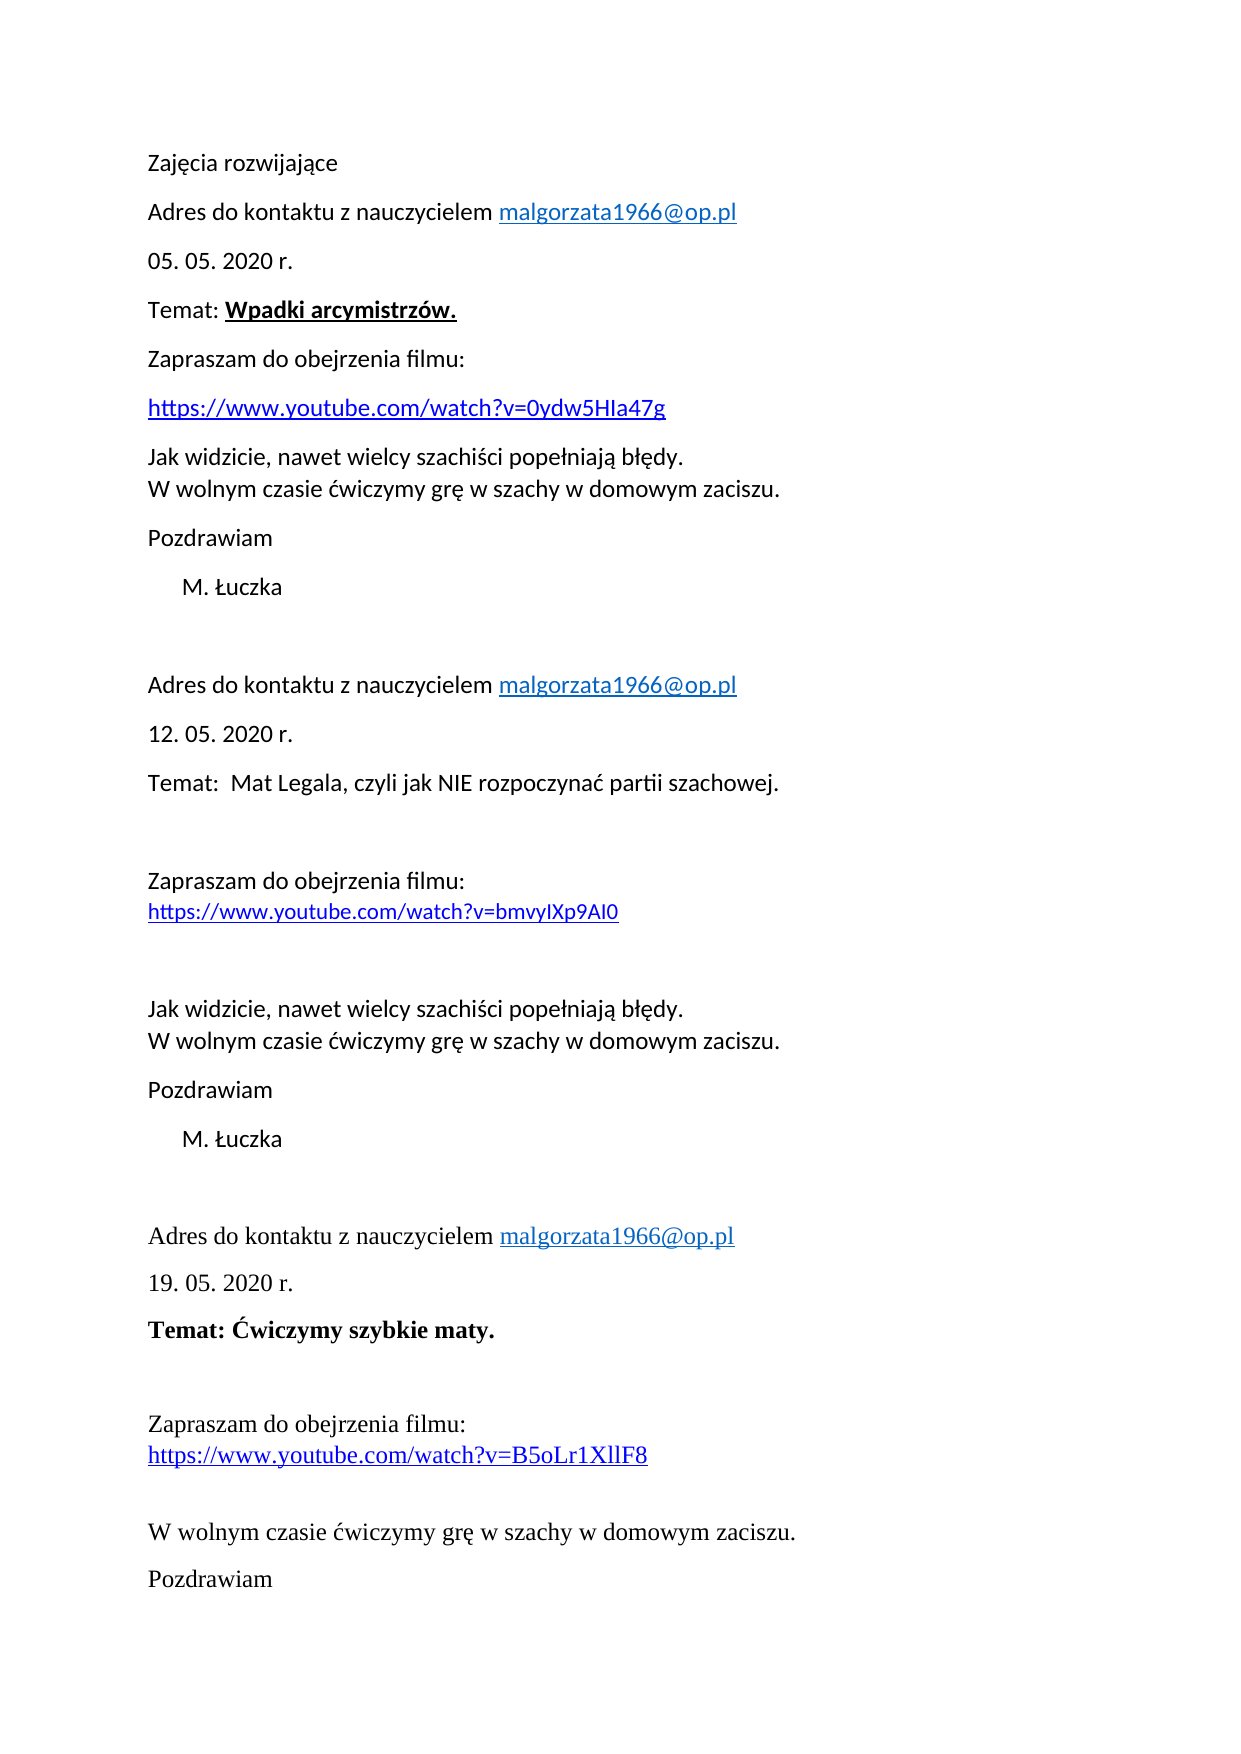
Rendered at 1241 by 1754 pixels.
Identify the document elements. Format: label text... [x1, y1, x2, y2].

text Jak widzicie, nawet wielcy szachiści popełniają błędy. W wolnym czasie ćwiczymy grę w szachy w domowym zaciszu. [148, 993, 1093, 1056]
text M. Łuczka [148, 572, 1093, 602]
text 19. 05. 2020 r. [148, 1268, 1093, 1297]
text 05. 05. 2020 r. [148, 246, 1093, 276]
text Adres do kontaktu z nauczycielem malgorzata1966@op.pl [148, 1221, 1093, 1250]
text Zajęcia rozwijające [148, 148, 1093, 178]
text Zapraszam do obejrzenia filmu: https://www.youtube.com/watch?v=bmvyIXp9AI0 [148, 865, 1093, 926]
text Pozdrawiam [148, 1564, 1093, 1593]
text Adres do kontaktu z nauczycielem malgorzata1966@op.pl [148, 669, 1093, 700]
text W wolnym czasie ćwiczymy grę w szachy w domowym zaciszu. [148, 1487, 1093, 1546]
text M. Łuczka [148, 1123, 1093, 1153]
text Pozdrawiam [148, 523, 1093, 553]
text Pozdrawiam [148, 1074, 1093, 1104]
text Zapraszam do obejrzenia filmu: [148, 343, 1093, 374]
text Jak widzicie, nawet wielcy szachiści popełniają błędy. W wolnym czasie ćwiczymy grę w szachy w domowym zaciszu. [148, 441, 1093, 504]
text Adres do kontaktu z nauczycielem malgorzata1966@op.pl [148, 197, 1093, 227]
text Temat: Wpadki arcymistrzów. [148, 294, 1093, 325]
text 12. 05. 2020 r. [148, 718, 1093, 749]
text Temat: Mat Legala, czyli jak NIE rozpoczynać partii szachowej. [148, 767, 1093, 798]
text Zapraszam do obejrzenia filmu: https://www.youtube.com/watch?v=B5oLr1XllF8 [148, 1409, 1093, 1468]
text Temat: Ćwiczymy szybkie maty. [148, 1315, 1093, 1344]
text https://www.youtube.com/watch?v=0ydw5HIa47g [148, 392, 1093, 423]
